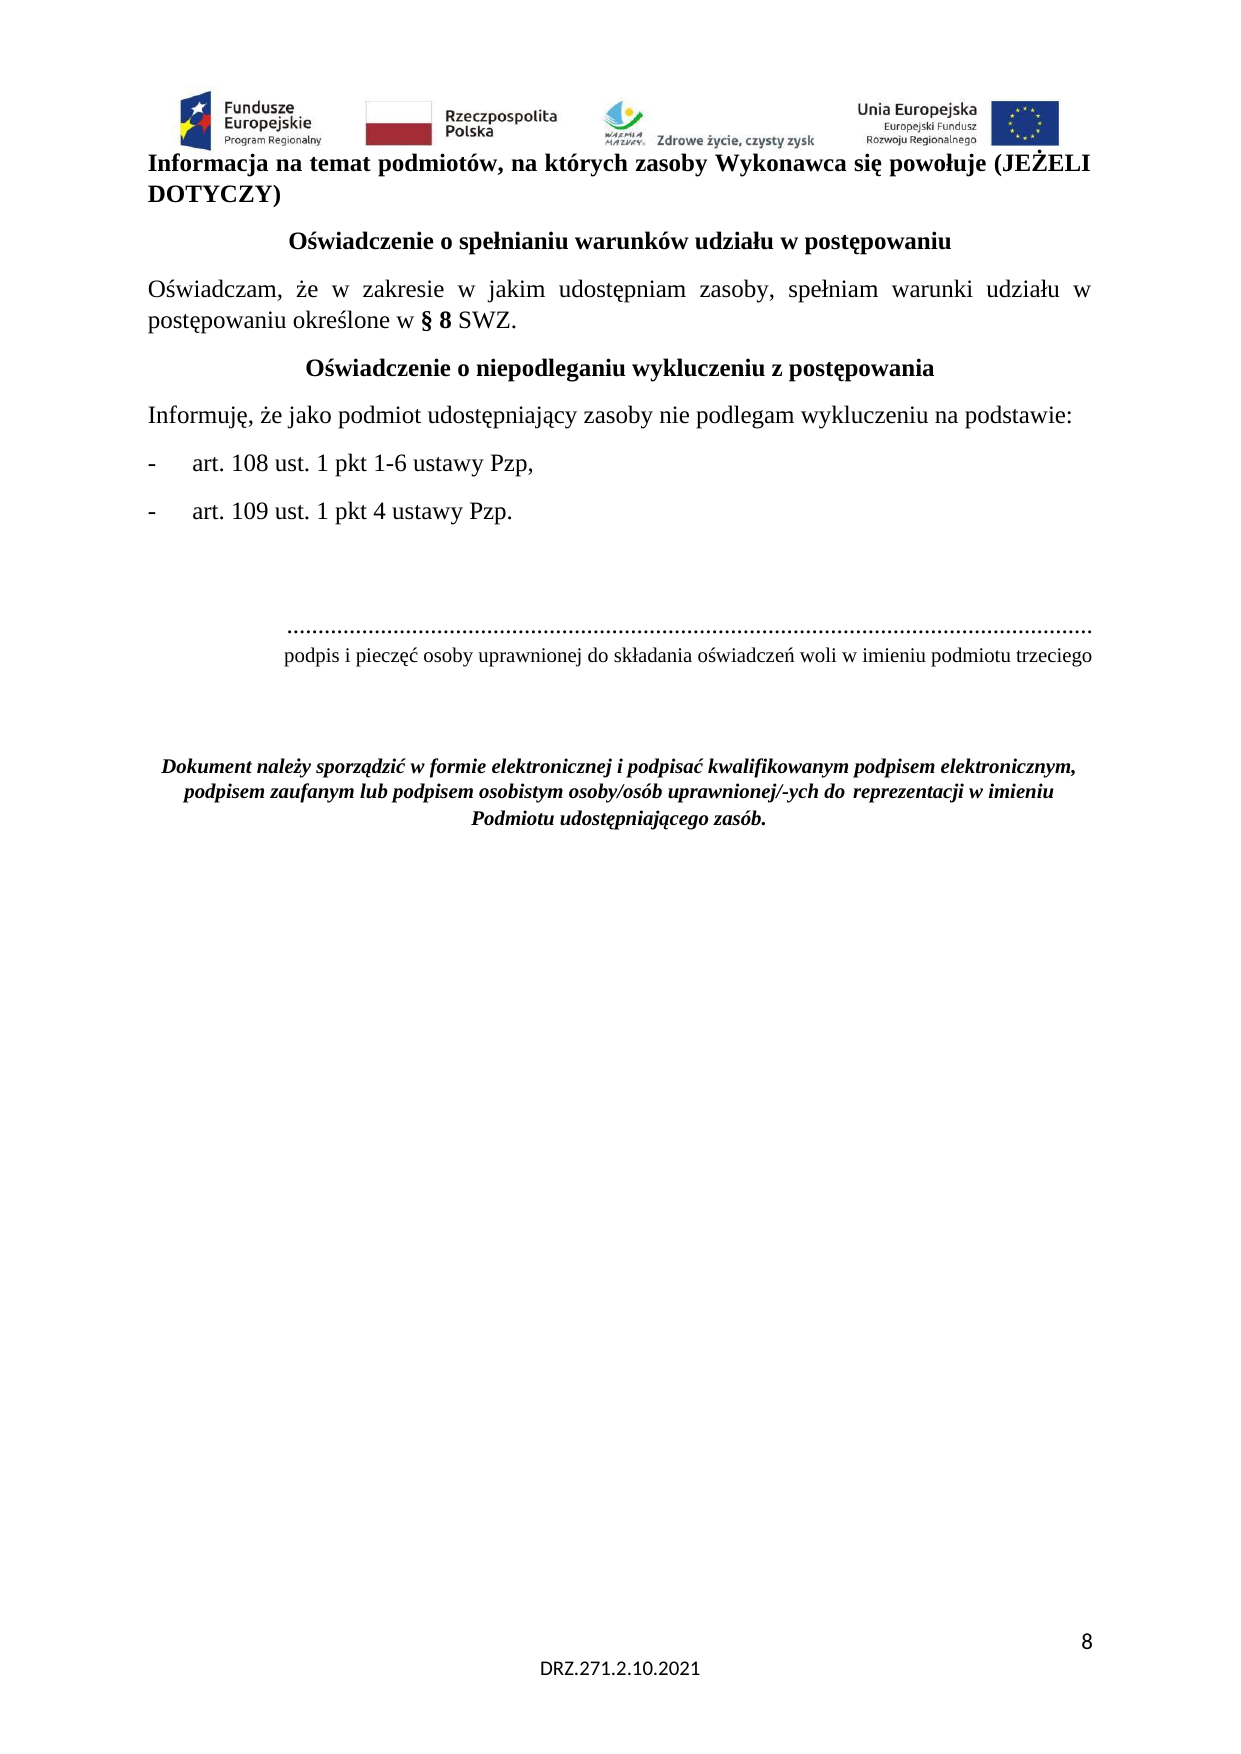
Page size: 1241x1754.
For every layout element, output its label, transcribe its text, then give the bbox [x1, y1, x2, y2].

text Dokument należy sporządzić w formie elektronicznej i podpisać kwalifikowanym podpisem elektronicznym, podpisem zaufanym lub podpisem osobistym osoby/osób uprawnionej/-ych do reprezentacji w imieniu Podmiotu udostępniającego zasób. [148, 753, 1093, 829]
picture [147, 73, 1092, 168]
text Oświadczenie o niepodleganiu wykluczeniu z postępowania [148, 353, 1093, 382]
text - art. 109 ust. 1 pkt 4 ustawy Pzp. [148, 496, 1093, 525]
text podpis i pieczęć osoby uprawnionej do składania oświadczeń woli w imieniu podmiotu trzeciego [148, 643, 1093, 667]
text Oświadczenie o spełnianiu warunków udziału w postępowaniu [148, 226, 1093, 255]
text Informacja na temat podmiotów, na których zasoby Wykonawca się powołuje (JEŻELI DOTYCZY) [148, 148, 1093, 207]
text Oświadczam, że w zakresie w jakim udostępniam zasoby, spełniam warunki udziału w postępowaniu określone w § 8 SWZ. [148, 274, 1093, 334]
text - art. 108 ust. 1 pkt 1-6 ustawy Pzp, [148, 448, 1093, 477]
text ................................................................................................................................. [148, 610, 1093, 639]
text Informuję, że jako podmiot udostępniający zasoby nie podlegam wykluczeniu na podstawie: [148, 401, 1093, 429]
